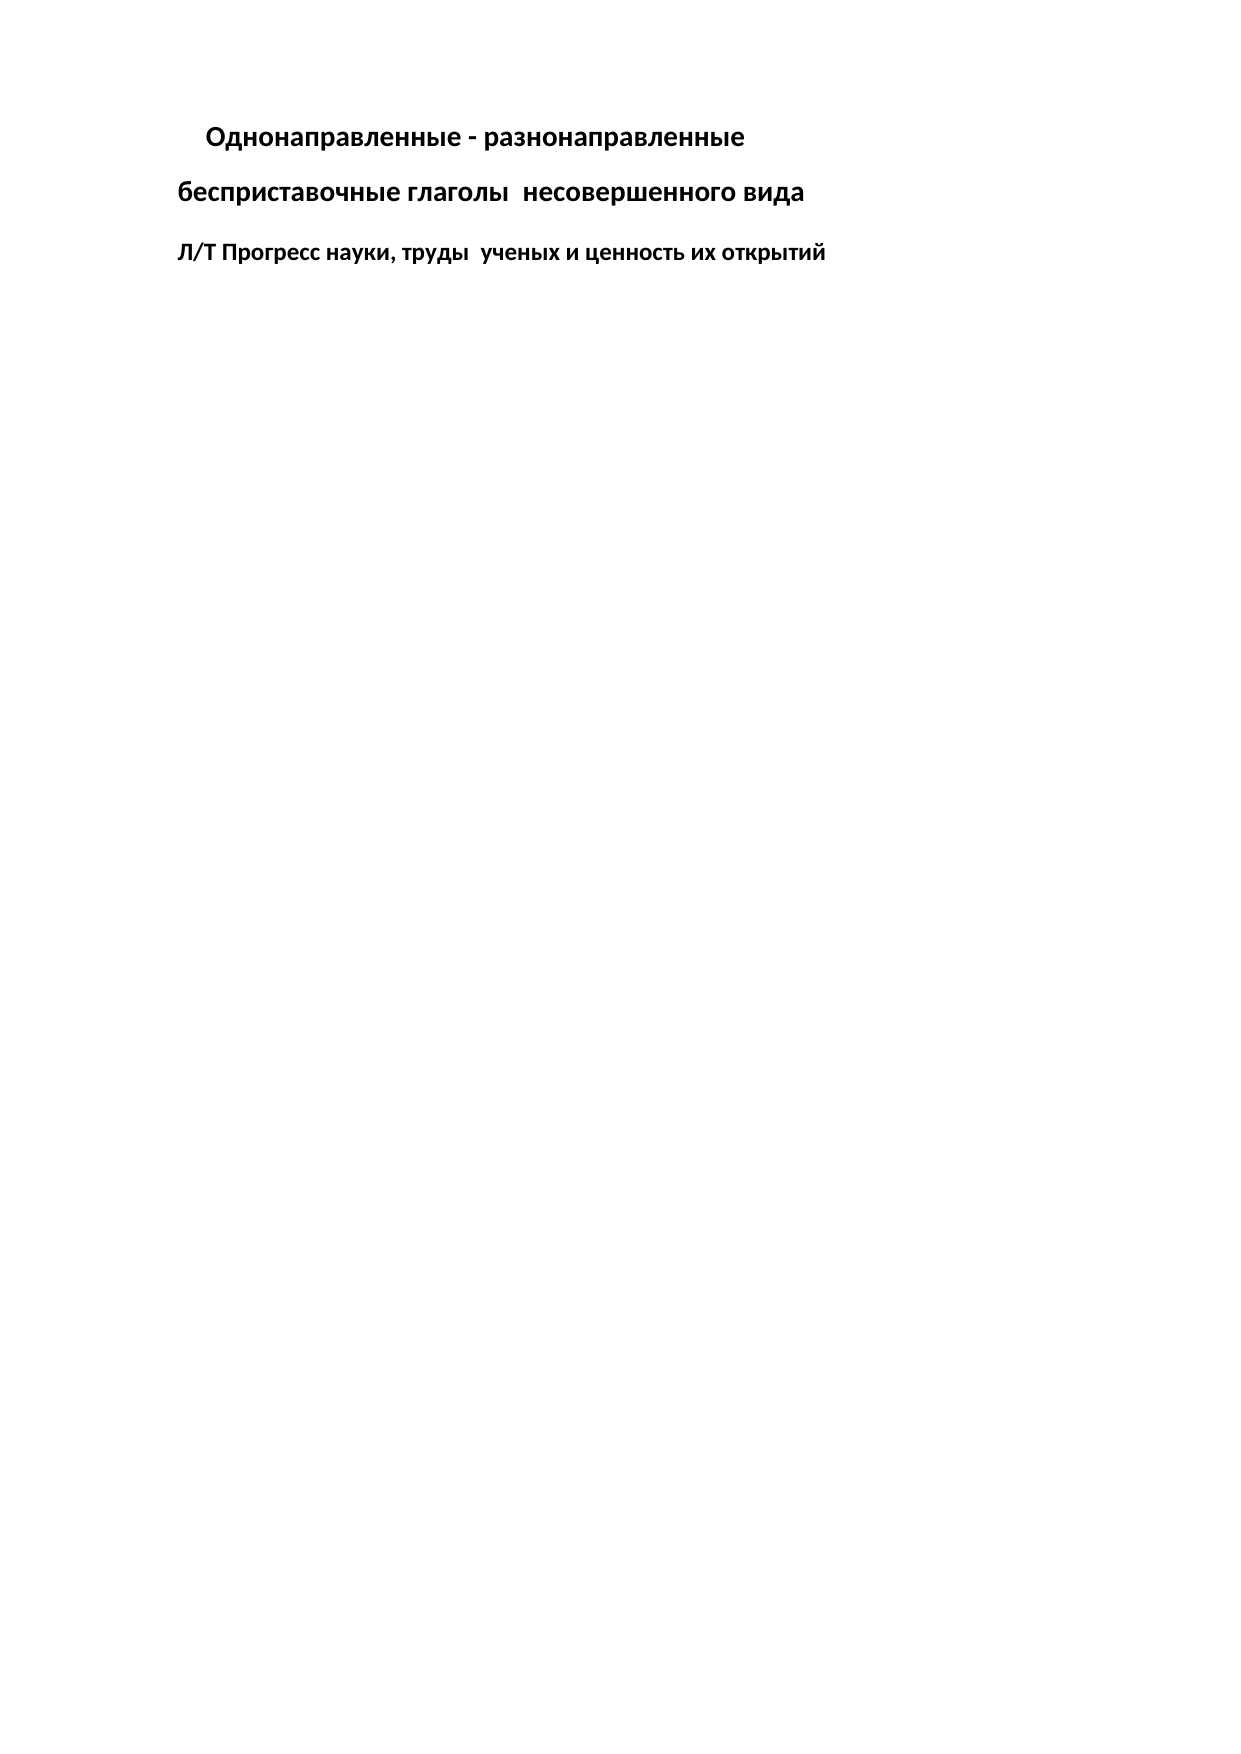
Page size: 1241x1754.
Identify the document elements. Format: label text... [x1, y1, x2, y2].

text Однонаправленные - разнонаправленные бесприставочные глаголы несовершенного вида Л/Т Прогресс науки, труды ученых и ценность их открытий Николай Иванович Лобачевский Великий русский математик Н. И. Лобачевский родился в 1792 году в Нижнем Новгороде (ныне город Горький) в семье бедного чиновника. После смерти отца мать, оставшись с тремя малолетними детьми без средств, добилась помещения сыновей на казённый счёт в казанскую гимназию. В 1807 году Лобачевский был зачислен в Казанский университет, где он вскоре обратил на себя внимание профессоров своими исключительными успехами в математике. [177, 118, 1152, 271]
